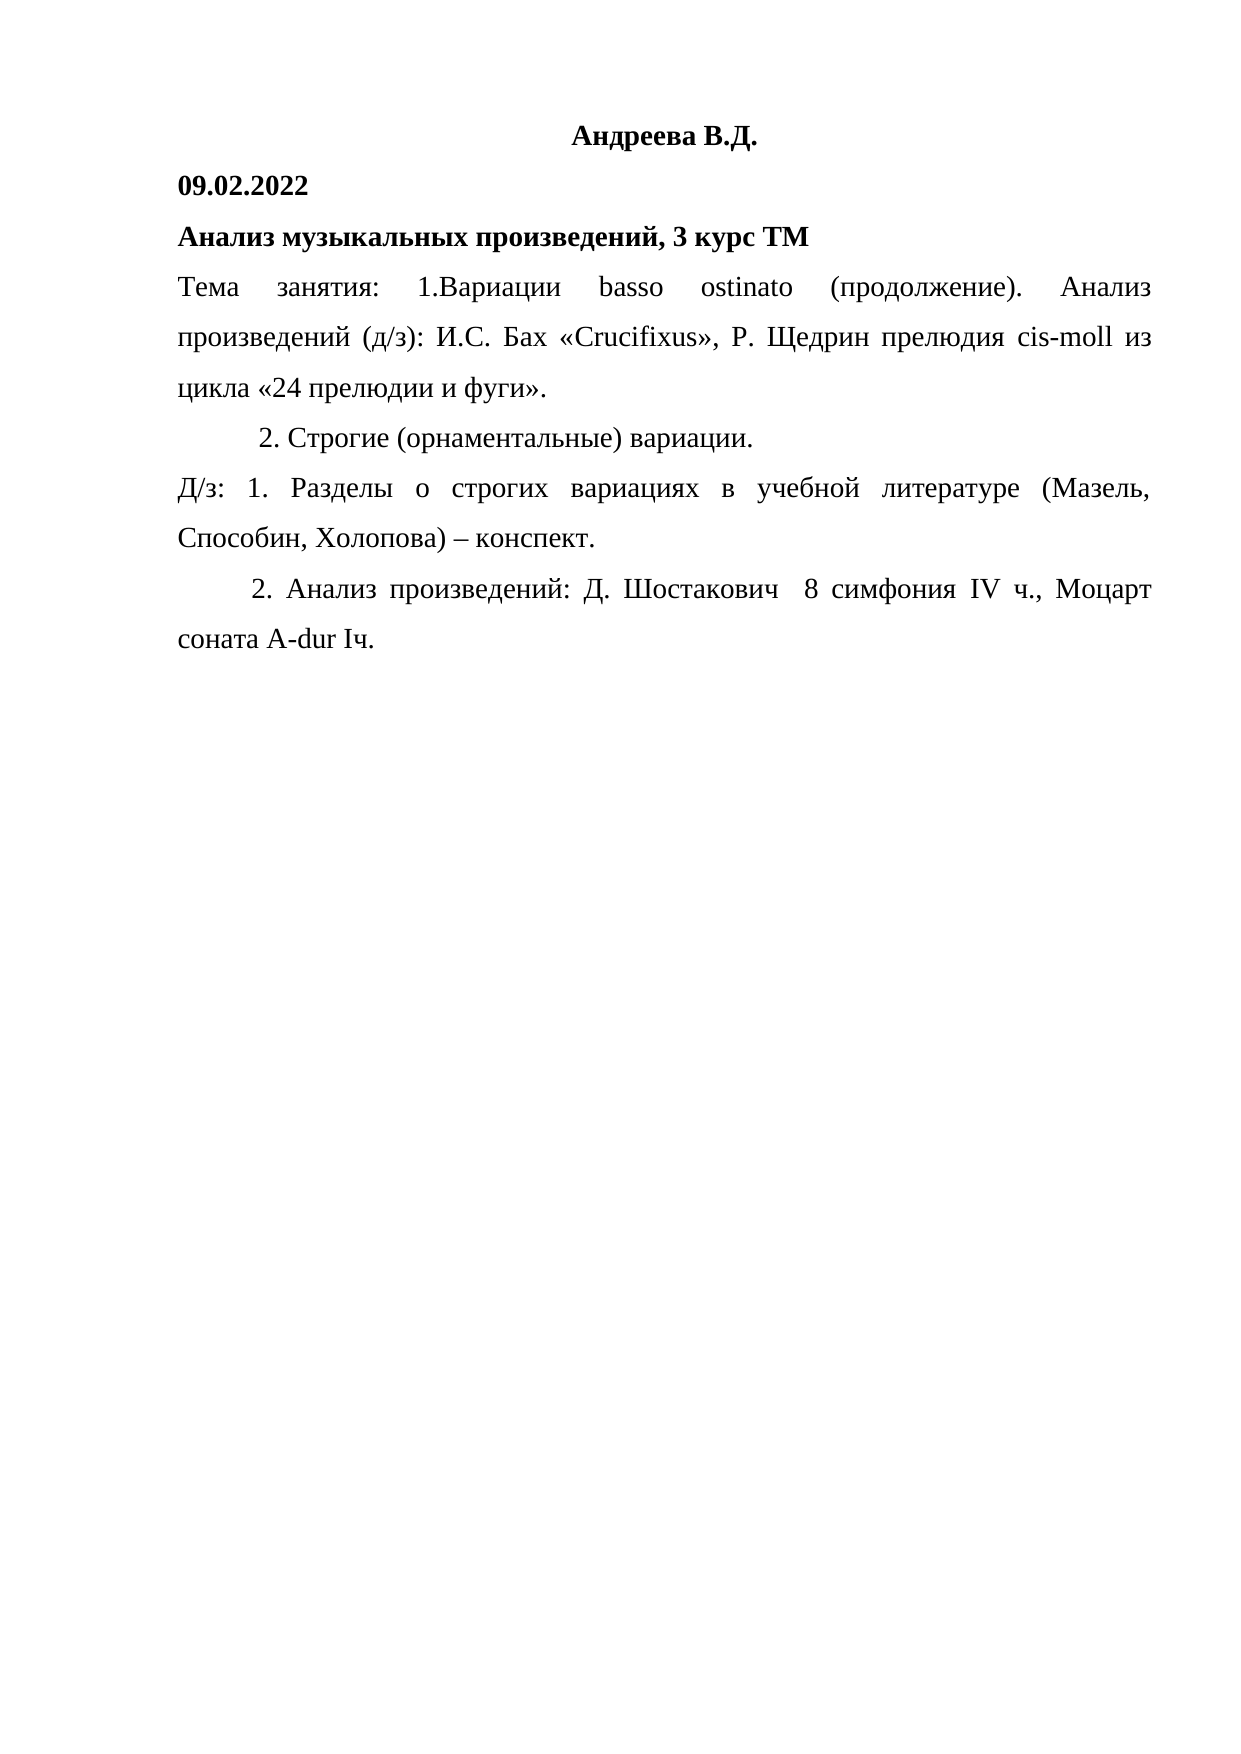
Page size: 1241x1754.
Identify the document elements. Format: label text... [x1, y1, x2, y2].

text 09.02.2022 [177, 168, 1152, 202]
text Анализ музыкальных произведений, 3 курс ТМ [177, 219, 1152, 252]
text Андреева В.Д. [177, 118, 1152, 152]
text Тема занятия: 1.Вариации basso ostinato (продолжение). Анализ произведений (д/з): И.С. Бах «Crucifixus», Р. Щедрин прелюдия cis-moll из цикла «24 прелюдии и фуги». [177, 269, 1152, 403]
text Д/з: 1. Разделы о строгих вариациях в учебной литературе (Мазель, Способин, Холопова) – конспект. [177, 470, 1152, 554]
text 2. Анализ произведений: Д. Шостакович 8 симфония IV ч., Моцарт соната A-dur Iч. [177, 571, 1152, 655]
text 2. Строгие (орнаментальные) вариации. [177, 420, 1152, 453]
